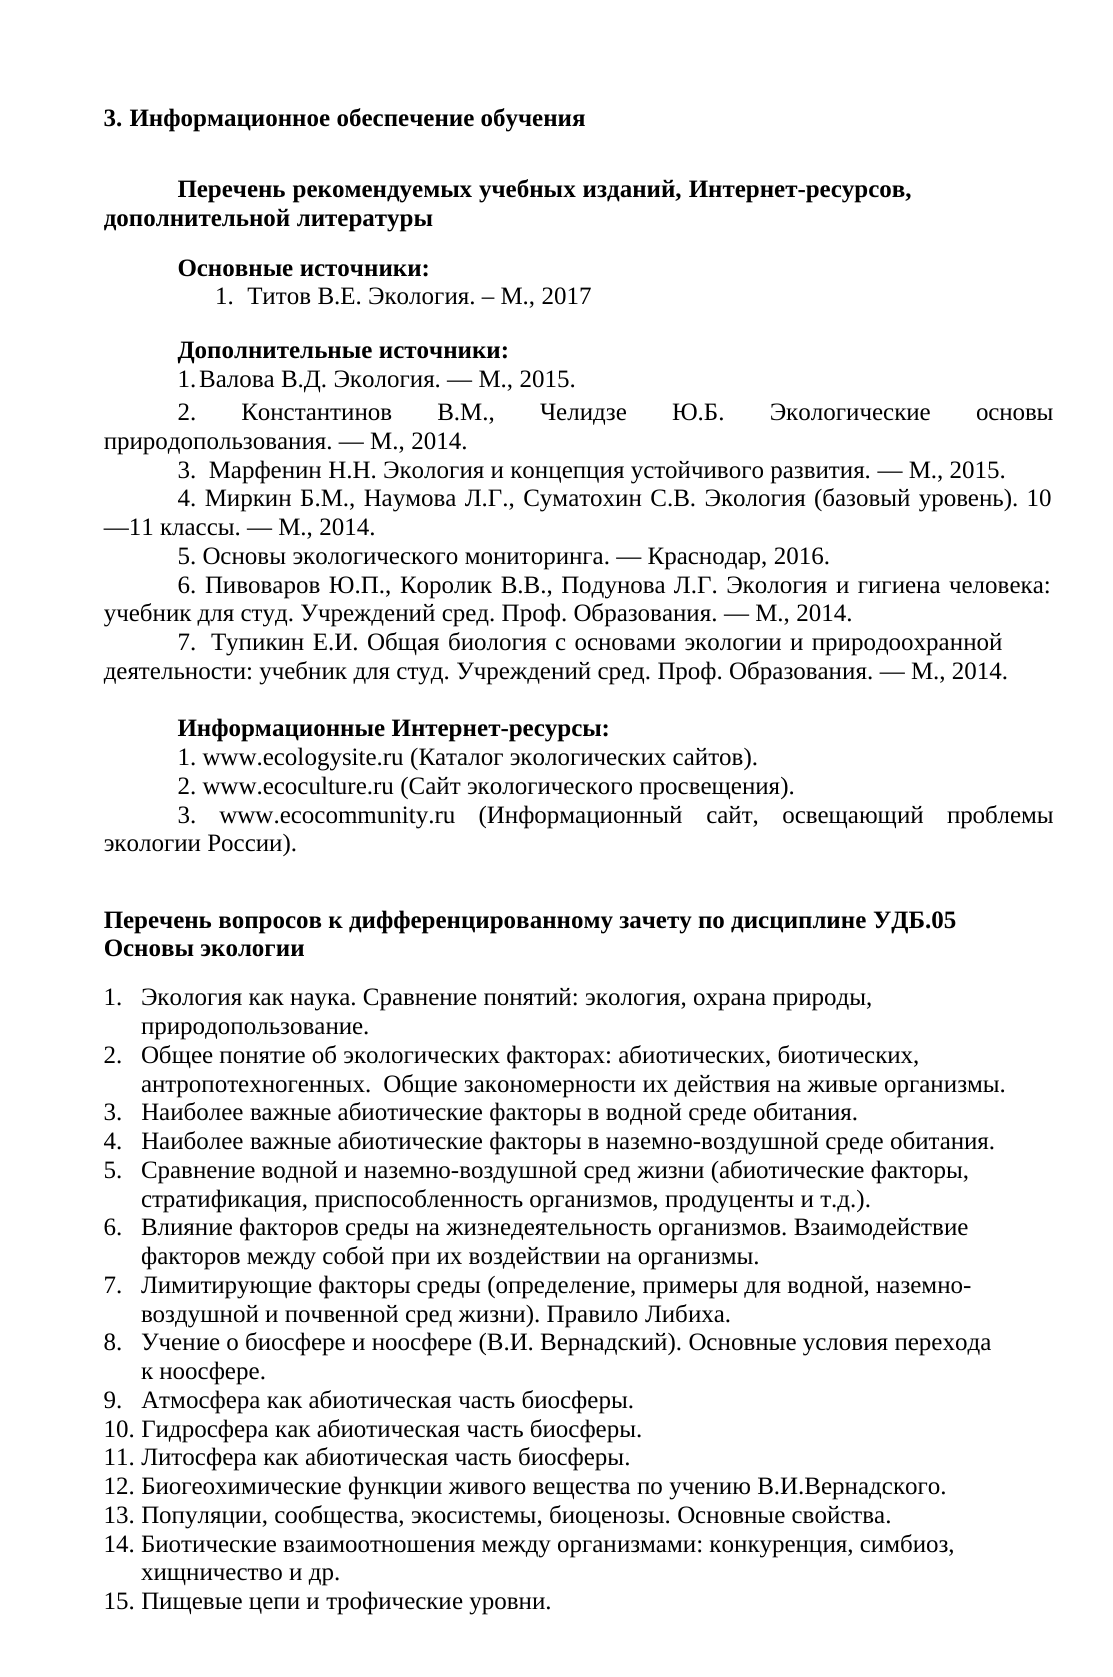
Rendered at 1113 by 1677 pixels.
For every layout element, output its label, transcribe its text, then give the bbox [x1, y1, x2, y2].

list Влияние факторов среды на жизнедеятельность организмов. Взаимодействие факторов между собой при их воздействии на организмы. [103, 1212, 968, 1270]
list Биогеохимические функции живого вещества по учению В.И.Вернадского. [103, 1471, 1067, 1500]
list Сравнение водной и наземно-воздушной сред жизни (абиотические факторы, стратификация, приспособленность организмов, продуценты и т.д.). [103, 1155, 969, 1212]
text Основные источники: [177, 253, 1067, 281]
list www.ecocommunity.ru (Информационный сайт, освещающий проблемы экологии России). [103, 800, 1054, 857]
list www.ecoculture.ru (Сайт экологического просвещения). [177, 771, 1067, 800]
list Атмосфера как абиотическая часть биосферы. [103, 1385, 1067, 1414]
list Литосфера как абиотическая часть биосферы. [103, 1442, 1067, 1471]
subtitle Информационные Интернет-ресурсы: [177, 713, 1067, 742]
list Информационное обеспечение обучения [103, 103, 1067, 131]
list Наиболее важные абиотические факторы в наземно-воздушной среде обитания. [103, 1126, 1067, 1155]
list Лимитирующие факторы среды (определение, примеры для водной, наземно- воздушной и почвенной сред жизни). Правило Либиха. [103, 1270, 972, 1327]
list Валова В.Д. Экология. — М., 2015. [177, 364, 1067, 393]
subtitle Перечень рекомендуемых учебных изданий, Интернет-ресурсов, дополнительной литературы [103, 174, 1067, 232]
list Популяции, сообщества, экосистемы, биоценозы. Основные свойства. [103, 1500, 1067, 1529]
list Экология как наука. Сравнение понятий: экология, охрана природы, природопользование. [103, 982, 873, 1040]
list Гидросфера как абиотическая часть биосферы. [103, 1414, 1067, 1442]
list Наиболее важные абиотические факторы в водной среде обитания. [103, 1097, 1067, 1126]
subtitle Дополнительные источники: [177, 335, 1067, 364]
list Биотические взаимоотношения между организмами: конкуренция, симбиоз, хищничество и др. [103, 1529, 956, 1586]
list Общее понятие об экологических факторах: абиотических, биотических, антропотехногенных. Общие закономерности их действия на живые организмы. [103, 1040, 1006, 1097]
list Тупикин Е.И. Общая биология с основами экологии и природоохранной деятельности: учебник для студ. Учреждений сред. Проф. Образования. — М., 2014. [103, 627, 1054, 685]
list Пищевые цепи и трофические уровни. [103, 1586, 1067, 1615]
list Марфенин Н.Н. Экология и концепция устойчивого развития. — М., 2015. [177, 455, 1067, 483]
text 1. Титов В.Е. Экология. – М., 2017 [215, 281, 1067, 310]
list Миркин Б.М., Наумова Л.Г., Суматохин С.В. Экология (базовый уровень). 10 [177, 483, 1067, 512]
list Константинов В.М., Челидзе Ю.Б. Экологические основы природопользования. — М., 2014. [103, 397, 1054, 454]
subtitle Перечень вопросов к дифференцированному зачету по дисциплине УДБ.05 Основы экологии [103, 906, 1008, 962]
list Учение о биосфере и ноосфере (В.И. Вернадский). Основные условия перехода к ноосфере. [103, 1327, 1009, 1385]
list Основы экологического мониторинга. — Краснодар, 2016. [177, 541, 1067, 570]
list www.ecologysite.ru (Каталог экологических сайтов). [177, 742, 1067, 771]
text —11 классы. — М., 2014. [103, 512, 1067, 541]
list Пивоваров Ю.П., Королик В.В., Подунова Л.Г. Экология и гигиена человека: учебник для студ. Учреждений сред. Проф. Образования. — М., 2014. [103, 570, 1053, 627]
